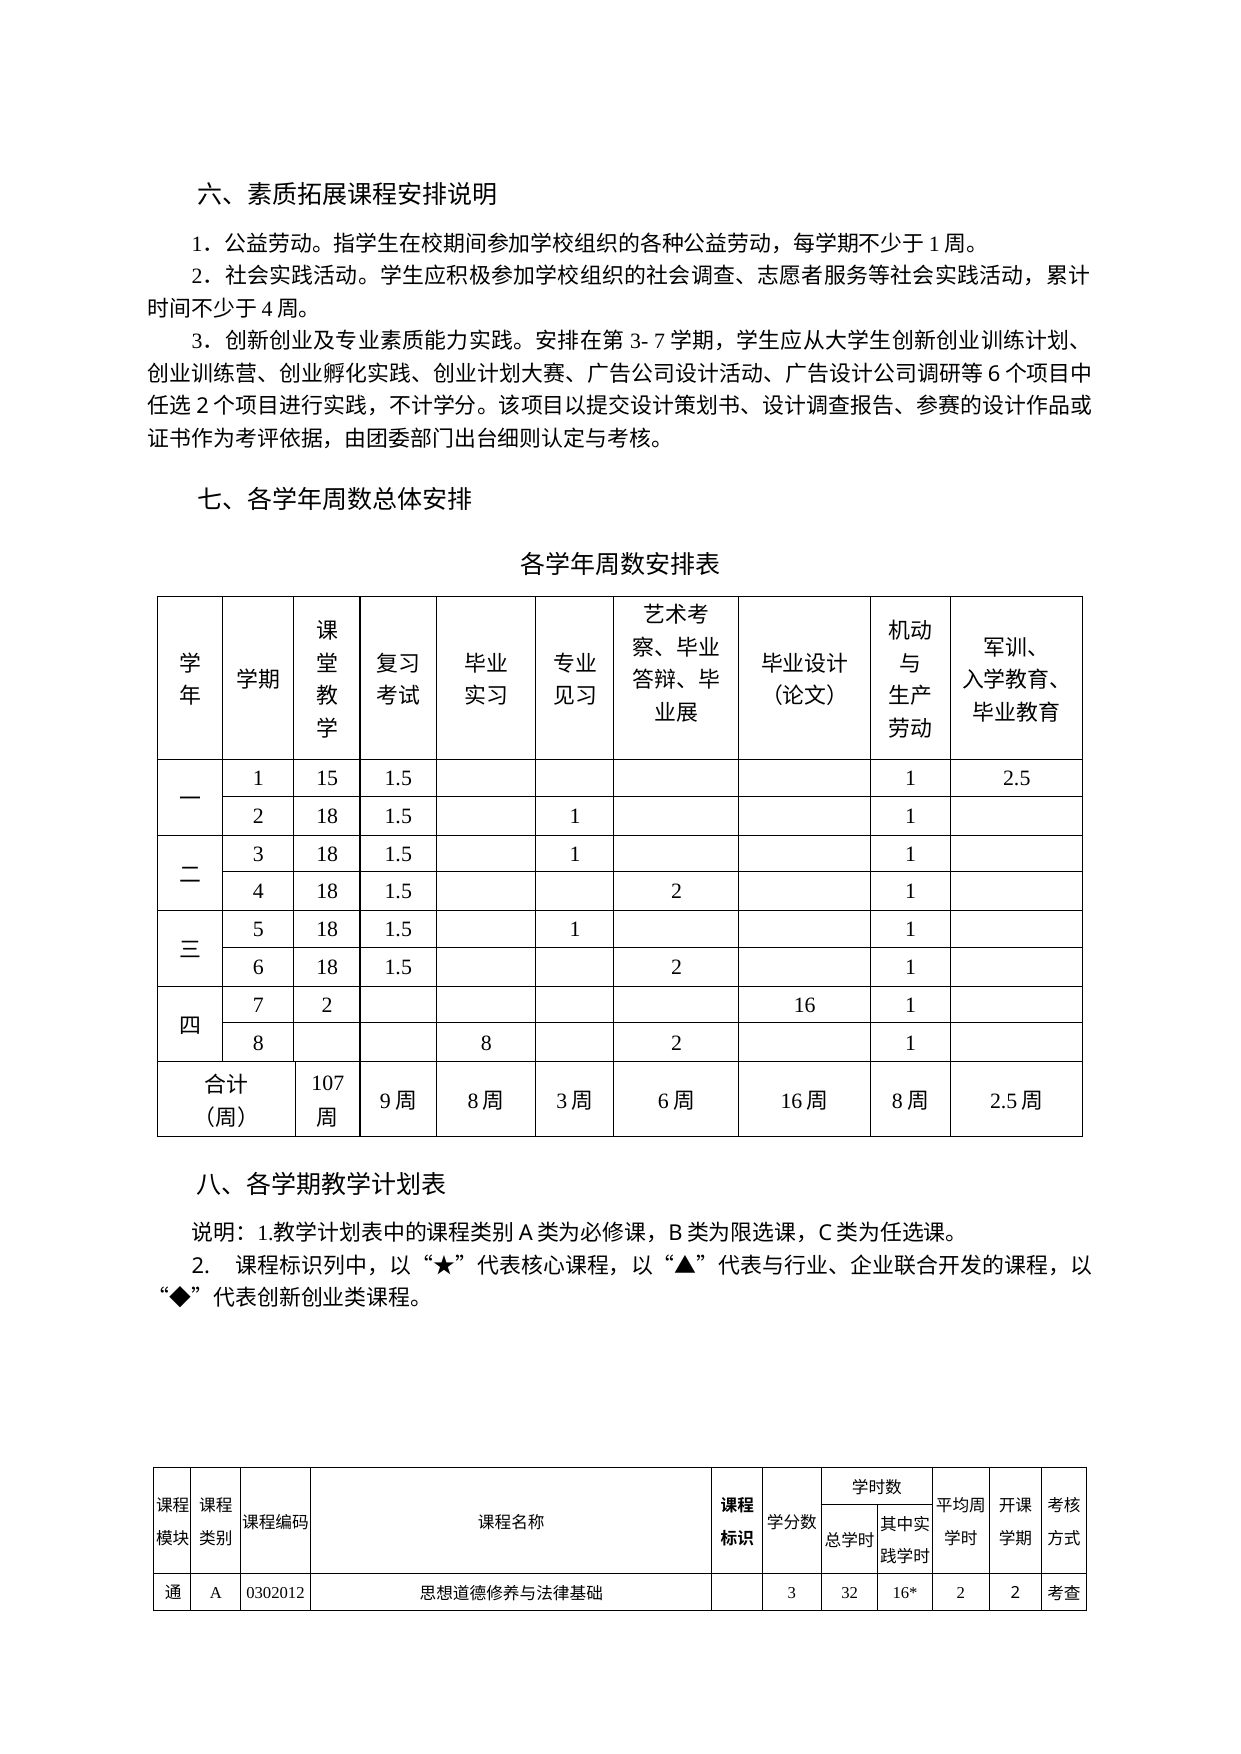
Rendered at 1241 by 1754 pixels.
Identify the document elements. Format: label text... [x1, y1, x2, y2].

table_header 机动与 生产劳动 [871, 597, 950, 759]
table_cell 其中实践学时 [878, 1505, 932, 1573]
table_cell 2.5 [951, 760, 1082, 796]
table_cell 2 [223, 797, 293, 834]
table_cell 1 [871, 1023, 950, 1061]
table_cell 18 [294, 797, 359, 834]
table_cell 15 [294, 760, 359, 796]
text 2．社会实践活动。学生应积极参加学校组织的社会调查、志愿者服务等社会实践活动，累计时间不少于4周。 [148, 258, 1092, 323]
table_header 课程类别 [191, 1468, 240, 1573]
table_cell [951, 836, 1082, 871]
table_cell 16 [739, 987, 870, 1022]
table_cell [739, 948, 870, 986]
table_header 学时数 [822, 1468, 932, 1504]
table_header 开课学期 [990, 1468, 1041, 1573]
table_cell [437, 836, 535, 871]
text 1．公益劳动。指学生在校期间参加学校组织的各种公益劳动，每学期不少于1周。 [148, 226, 1092, 258]
table_cell 三 [158, 911, 222, 986]
table_cell [437, 911, 535, 947]
table_cell 二 [158, 836, 222, 910]
table_cell [614, 797, 738, 834]
table_cell [614, 836, 738, 871]
table_cell 3 [763, 1574, 821, 1610]
table_header 考核方式 [1042, 1468, 1086, 1573]
text 各学年周数安排表 [148, 531, 1092, 596]
table_cell [437, 987, 535, 1022]
table_cell 7 [223, 987, 293, 1022]
table_cell 合计 （周） [158, 1062, 295, 1136]
table_cell 9周 [361, 1062, 436, 1136]
table_header 课堂教学 [294, 597, 359, 759]
table_cell [361, 987, 436, 1022]
table_cell [437, 760, 535, 796]
table_cell [951, 1023, 1082, 1061]
table_cell 8 [437, 1023, 535, 1061]
table_cell [614, 987, 738, 1022]
table_cell [437, 872, 535, 910]
table_cell [951, 872, 1082, 910]
table_cell [294, 1023, 359, 1061]
table_cell 一 [158, 760, 222, 834]
table_cell 1.5 [361, 760, 436, 796]
table_cell 18 [294, 948, 359, 986]
table_cell 18 [294, 836, 359, 871]
table_cell 0302012 [241, 1574, 310, 1610]
table_header 艺术考察、毕业答辩、毕业展 [614, 597, 738, 759]
table_cell 1 [871, 797, 950, 834]
table_cell 1 [871, 836, 950, 871]
table_cell 2 [614, 872, 738, 910]
table_cell 18 [294, 872, 359, 910]
table_cell 1 [223, 760, 293, 796]
table_header 毕业设计（论文） [739, 597, 870, 759]
table_cell 1 [536, 797, 613, 834]
table_header 平均周学时 [933, 1468, 989, 1573]
table_cell 1 [871, 987, 950, 1022]
table_cell 2 [294, 987, 359, 1022]
table_cell 4 [223, 872, 293, 910]
table_cell 总学时 [822, 1505, 877, 1573]
table_cell 考查 [1042, 1574, 1086, 1610]
table_cell [536, 1023, 613, 1061]
table_cell 四 [158, 987, 222, 1061]
table_cell [614, 911, 738, 947]
table_cell 6 [223, 948, 293, 986]
table_cell 5 [223, 911, 293, 947]
table_cell [739, 1023, 870, 1061]
text 六、素质拓展课程安排说明 [148, 161, 1092, 226]
table_header 毕业 实习 [437, 597, 535, 759]
table_cell [739, 911, 870, 947]
table_cell 2 [933, 1574, 989, 1610]
table_cell 6周 [614, 1062, 738, 1136]
table_cell [361, 1023, 436, 1061]
table_cell 2 [990, 1574, 1041, 1610]
table_header 课程模块 [154, 1468, 190, 1573]
table_cell [536, 987, 613, 1022]
table_cell 16* [878, 1574, 932, 1610]
table_header 学分数 [763, 1468, 821, 1573]
table_cell 3 [223, 836, 293, 871]
table_header 课程标识 [712, 1468, 762, 1573]
table_cell [951, 911, 1082, 947]
table_cell 1.5 [361, 797, 436, 834]
table_cell 2.5周 [951, 1062, 1082, 1136]
table_cell 1 [871, 948, 950, 986]
table_cell 3周 [536, 1062, 613, 1136]
table_cell 8周 [437, 1062, 535, 1136]
table_cell [614, 760, 738, 796]
table_cell 1 [871, 760, 950, 796]
table_cell [536, 948, 613, 986]
table_cell 1.5 [361, 872, 436, 910]
table_header 学年 [158, 597, 222, 759]
text 说明：1.教学计划表中的课程类别A类为必修课，B类为限选课，C类为任选课。 [148, 1215, 1092, 1247]
table_cell 1 [871, 911, 950, 947]
table_cell 1.5 [361, 836, 436, 871]
table_cell [739, 760, 870, 796]
table_cell 2 [614, 948, 738, 986]
text 3．创新创业及专业素质能力实践。安排在第3- 7学期，学生应从大学生创新创业训练计划、创业训练营、创业孵化实践、创业计划大赛、广告公司设计活动、广告设计公司调研等6个项目中任选2个项目进行实践，不计学分。该项目以提交设计策划书、设计调查报告、参赛的设计作品或证书作为考评依据，由团委部门出台细则认定与考核。 [148, 323, 1092, 453]
table_cell [536, 760, 613, 796]
table_cell 1.5 [361, 911, 436, 947]
table_cell 1.5 [361, 948, 436, 986]
table_header 专业见习 [536, 597, 613, 759]
table_cell 8 [223, 1023, 293, 1061]
list 课程标识列中，以“★”代表核心课程，以“▲”代表与行业、企业联合开发的课程，以“◆”代表创新创业类课程。 [148, 1247, 1092, 1312]
table_cell 1 [536, 836, 613, 871]
table_header 课程编码 [241, 1468, 310, 1573]
table_cell 1 [536, 911, 613, 947]
table_cell 思想道德修养与法律基础 [311, 1574, 711, 1610]
table_cell [951, 948, 1082, 986]
table_cell 通识课程 [154, 1574, 190, 1610]
table_header 课程名称 [311, 1468, 711, 1573]
table_cell 8周 [871, 1062, 950, 1136]
table_header 军训、 入学教育、 毕业教育 [951, 597, 1082, 759]
table_header 复习考试 [361, 597, 436, 759]
table_cell [951, 987, 1082, 1022]
table_cell [712, 1574, 762, 1610]
table_cell 16周 [739, 1062, 870, 1136]
table_cell [536, 872, 613, 910]
text 七、各学年周数总体安排 [148, 466, 1092, 531]
table_cell [739, 872, 870, 910]
table_cell 1 [871, 872, 950, 910]
table_cell [437, 948, 535, 986]
text 八、各学期教学计划表 [148, 1150, 1092, 1215]
table_cell [437, 797, 535, 834]
table_cell 107周 [296, 1062, 359, 1136]
table_cell [739, 836, 870, 871]
table_cell 18 [294, 911, 359, 947]
table_cell [739, 797, 870, 834]
table_cell [951, 797, 1082, 834]
table_cell 32 [822, 1574, 877, 1610]
table_header 学期 [223, 597, 293, 759]
table_cell 2 [614, 1023, 738, 1061]
table_cell A [191, 1574, 240, 1610]
